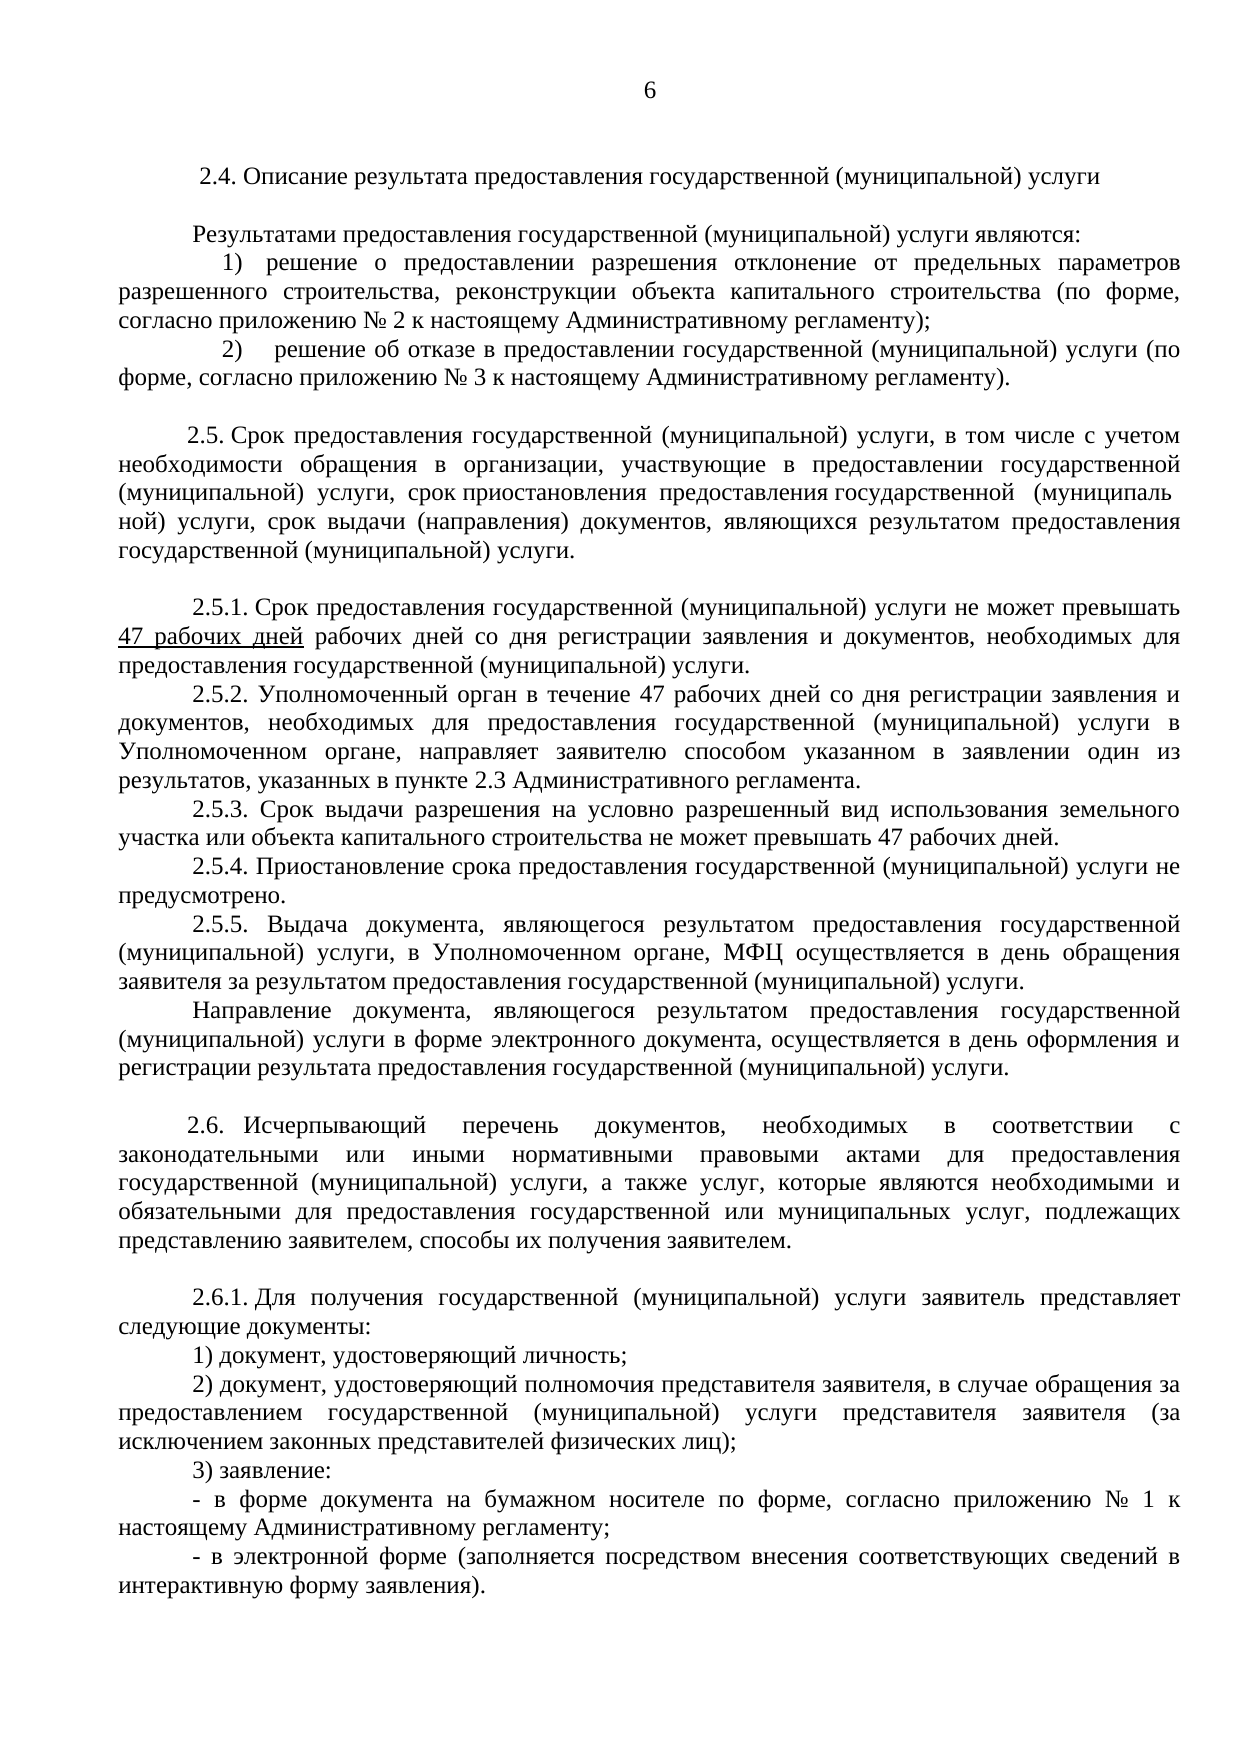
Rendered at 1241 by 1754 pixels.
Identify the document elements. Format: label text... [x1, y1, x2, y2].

text 2.5. Срок предоставления государственной (муниципальной) услуги, в том числе с учетом необходимости обращения в организации, участвующие в предоставлении государственной (муниципальной) услуги, срок приостановления предоставления государственной (муниципальной) услуги, срок выдачи (направления) документов, являющихся результатом предоставления государственной (муниципальной) услуги. [118, 420, 1181, 564]
text - в электронной форме (заполняется посредством внесения соответствующих сведений в интерактивную форму заявления). [118, 1541, 1181, 1599]
text 2.6.1. Для получения государственной (муниципальной) услуги заявитель представляет следующие документы: [118, 1282, 1181, 1340]
text 2.5.3. Срок выдачи разрешения на условно разрешенный вид использования земельного участка или объекта капитального строительства не может превышать 47 рабочих дней. [118, 794, 1181, 851]
text Направление документа, являющегося результатом предоставления государственной (муниципальной) услуги в форме электронного документа, осуществляется в день оформления и регистрации результата предоставления государственной (муниципальной) услуги. [118, 995, 1181, 1081]
text 3) заявление: [118, 1455, 1181, 1484]
text 2) документ, удостоверяющий полномочия представителя заявителя, в случае обращения за предоставлением государственной (муниципальной) услуги представителя заявителя (за исключением законных представителей физических лиц); [118, 1369, 1181, 1455]
text 2.4. Описание результата предоставления государственной (муниципальной) услуги [118, 161, 1181, 190]
text - в форме документа на бумажном носителе по форме, согласно приложению № 1 к настоящему Административному регламенту; [118, 1484, 1181, 1541]
text 2.5.1. Срок предоставления государственной (муниципальной) услуги не может превышать 47 рабочих дней рабочих дней со дня регистрации заявления и документов, необходимых для предоставления государственной (муниципальной) услуги. [118, 592, 1181, 679]
text 2.5.5. Выдача документа, являющегося результатом предоставления государственной (муниципальной) услуги, в Уполномоченном органе, МФЦ осуществляется в день обращения заявителя за результатом предоставления государственной (муниципальной) услуги. [118, 909, 1181, 995]
text 2.5.2. Уполномоченный орган в течение 47 рабочих дней со дня регистрации заявления и документов, необходимых для предоставления государственной (муниципальной) услуги в Уполномоченном органе, направляет заявителю способом указанном в заявлении один из результатов, указанных в пункте 2.3 Административного регламента. [118, 679, 1181, 794]
text 2.6. Исчерпывающий перечень документов, необходимых в соответствии с законодательными или иными нормативными правовыми актами для предоставления государственной (муниципальной) услуги, а также услуг, которые являются необходимыми и обязательными для предоставления государственной или муниципальных услуг, подлежащих представлению заявителем, способы их получения заявителем. [118, 1110, 1181, 1254]
text Результатами предоставления государственной (муниципальной) услуги являются: [118, 219, 1181, 247]
text 1) документ, удостоверяющий личность; [118, 1340, 1181, 1369]
text 2.5.4. Приостановление срока предоставления государственной (муниципальной) услуги не предусмотрено. [118, 851, 1181, 909]
list решение о предоставлении разрешения отклонение от предельных параметров разрешенного строительства, реконструкции объекта капитального строительства (по форме, согласно приложению № 2 к настоящему Административному регламенту); [118, 247, 1181, 334]
list решение об отказе в предоставлении государственной (муниципальной) услуги (по форме, согласно приложению № 3 к настоящему Административному регламенту). [118, 334, 1181, 391]
